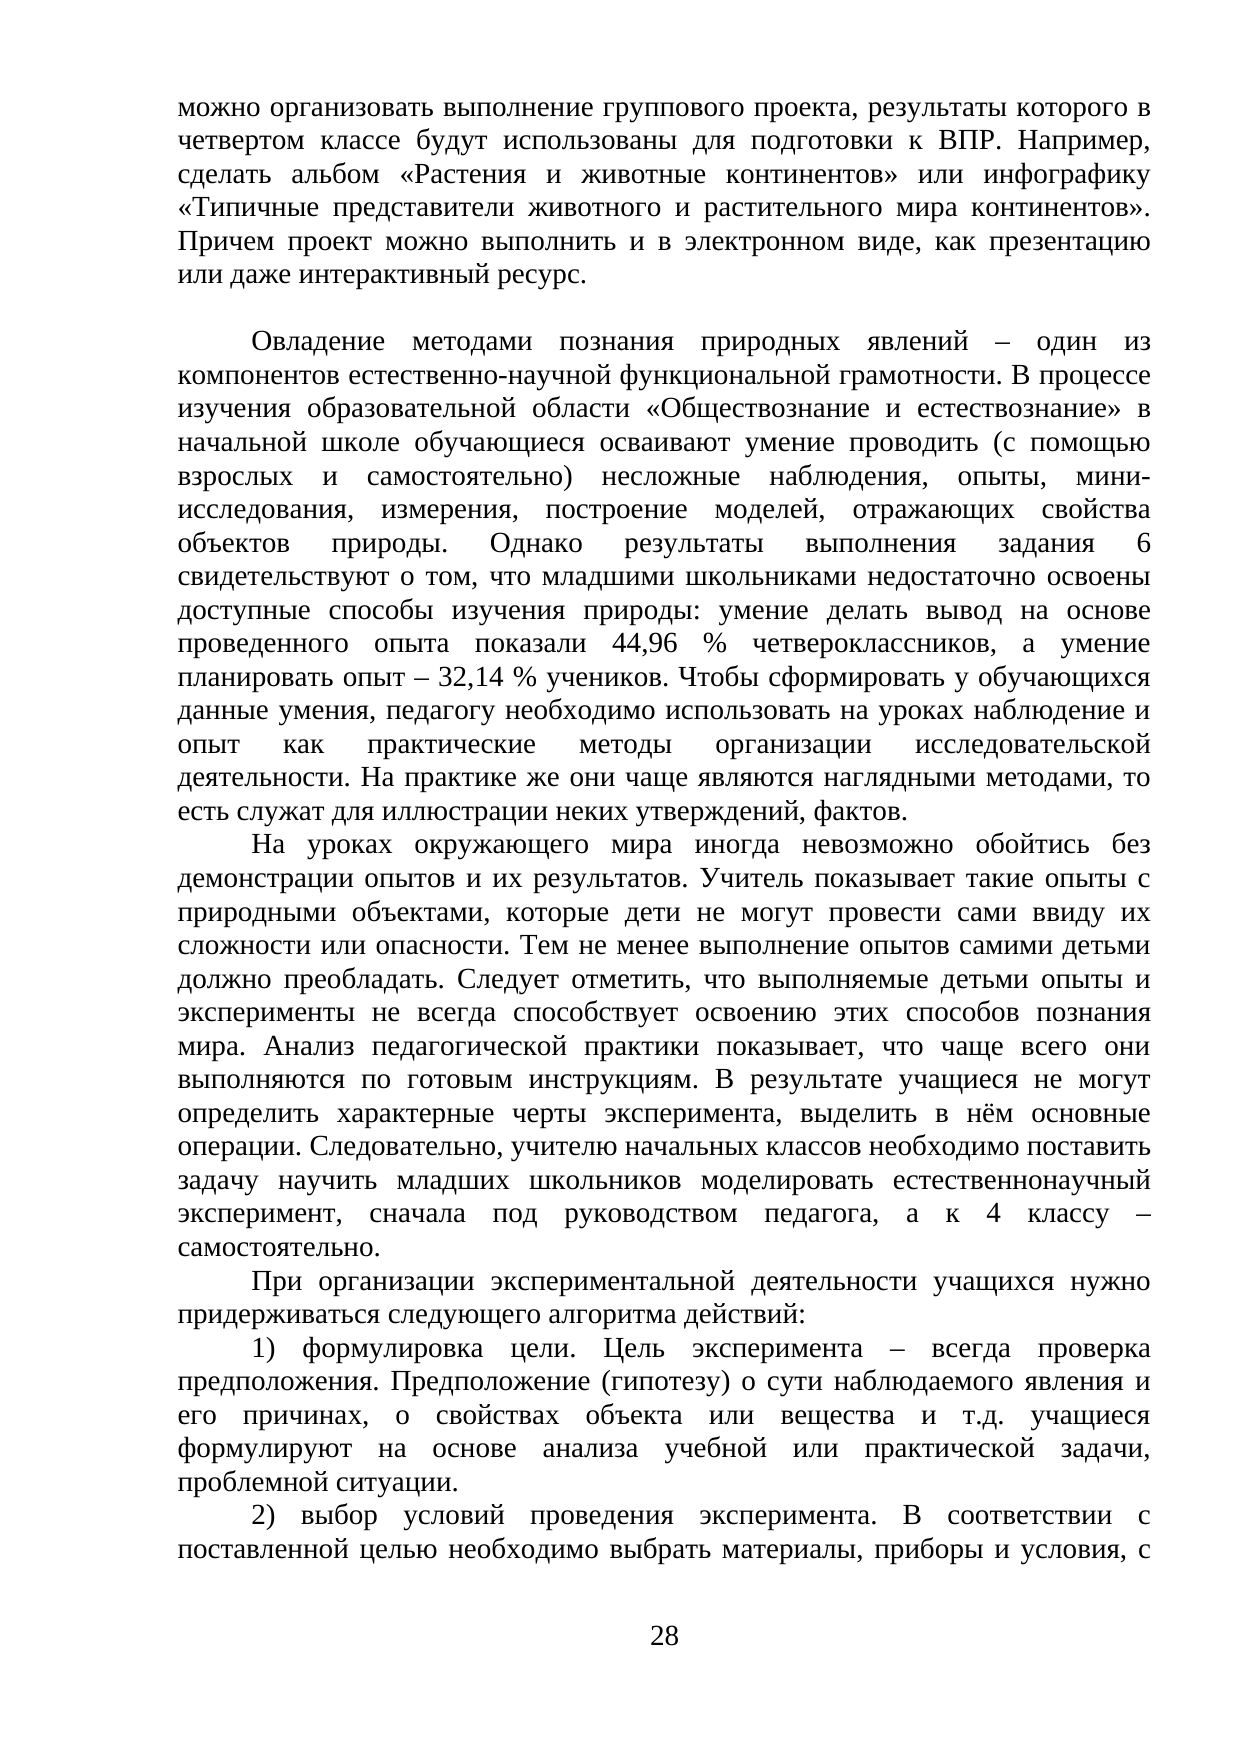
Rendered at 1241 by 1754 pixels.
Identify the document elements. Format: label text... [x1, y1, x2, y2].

list На уроках окружающего мира иногда невозможно обойтись без демонстрации опытов и их результатов. Учитель показывает такие опыты с природными объектами, которые дети не могут провести сами ввиду их сложности или опасности. Тем не менее выполнение опытов самими детьми должно преобладать. Следует отметить, что выполняемые детьми опыты и эксперименты не всегда способствует освоению этих способов познания мира. Анализ педагогической практики показывает, что чаще всего они выполняются по готовым инструкциям. В результате учащиеся не могут определить характерные черты эксперимента, выделить в нём основные операции. Следовательно, учителю начальных классов необходимо поставить задачу научить младших школьников моделировать естественнонаучный эксперимент, сначала под руководством педагога, а к 4 классу – самостоятельно. [177, 827, 1152, 1263]
list Овладение методами познания природных явлений – один из компонентов естественно-научной функциональной грамотности. В процессе изучения образовательной области «Обществознание и естествознание» в начальной школе обучающиеся осваивают умение проводить (с помощью взрослых и самостоятельно) несложные наблюдения, опыты, мини-исследования, измерения, построение моделей, отражающих свойства объектов природы. Однако результаты выполнения задания 6 свидетельствуют о том, что младшими школьниками недостаточно освоены доступные способы изучения природы: умение делать вывод на основе проведенного опыта показали 44,96 % четвероклассников, а умение планировать опыт – 32,14 % учеников. Чтобы сформировать у обучающихся данные умения, педагогу необходимо использовать на уроках наблюдение и опыт как практические методы организации исследовательской деятельности. На практике же они чаще являются наглядными методами, то есть служат для иллюстрации неких утверждений, фактов. [177, 323, 1152, 827]
list 1) формулировка цели. Цель эксперимента – всегда проверка предположения. Предположение (гипотезу) о сути наблюдаемого явления и его причинах, о свойствах объекта или вещества и т.д. учащиеся формулируют на основе анализа учебной или практической задачи, проблемной ситуации. [177, 1330, 1152, 1497]
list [177, 1497, 1152, 1564]
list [177, 89, 1152, 290]
list При организации экспериментальной деятельности учащихся нужно придерживаться следующего алгоритма действий: [177, 1263, 1152, 1330]
